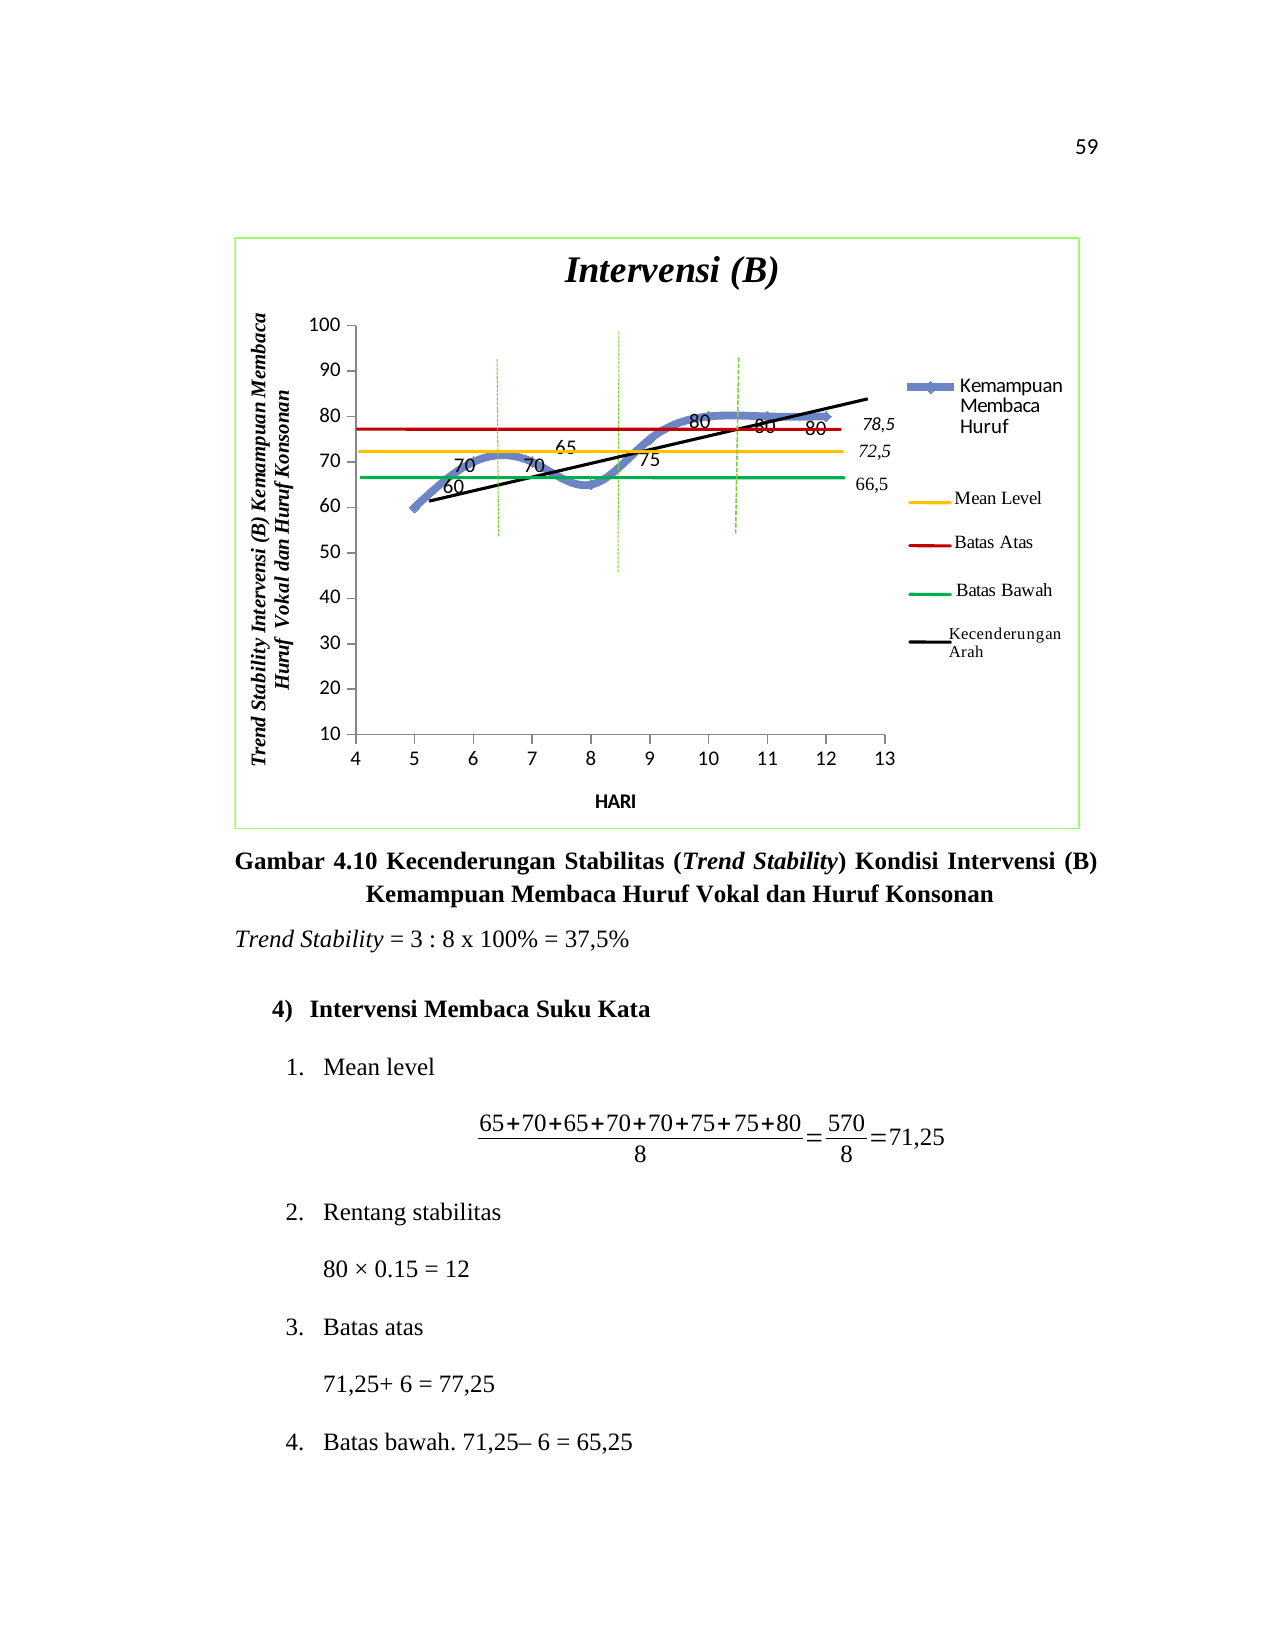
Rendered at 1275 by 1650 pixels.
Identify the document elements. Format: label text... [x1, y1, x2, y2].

text Trend Stability = 3 : 8 x 100% = 37,5% [234, 924, 1098, 953]
text Gambar 4.10 Kecenderungan Stabilitas (Trend Stability) Kondisi Intervensi (B) Kemampuan Membaca Huruf Vokal dan Huruf Konsonan [234, 846, 1098, 908]
list Mean level [286, 1052, 1098, 1081]
list Intervensi Membaca Suku Kata [272, 994, 1098, 1023]
list 71,25+ 6 = 77,25 [323, 1369, 1098, 1398]
list Rentang stabilitas [285, 1197, 1098, 1225]
list Batas atas [285, 1312, 1098, 1340]
list 80 × 0.15 = 12 [323, 1254, 1098, 1283]
list Batas bawah. 71,25– 6 = 65,25 [285, 1427, 1098, 1455]
